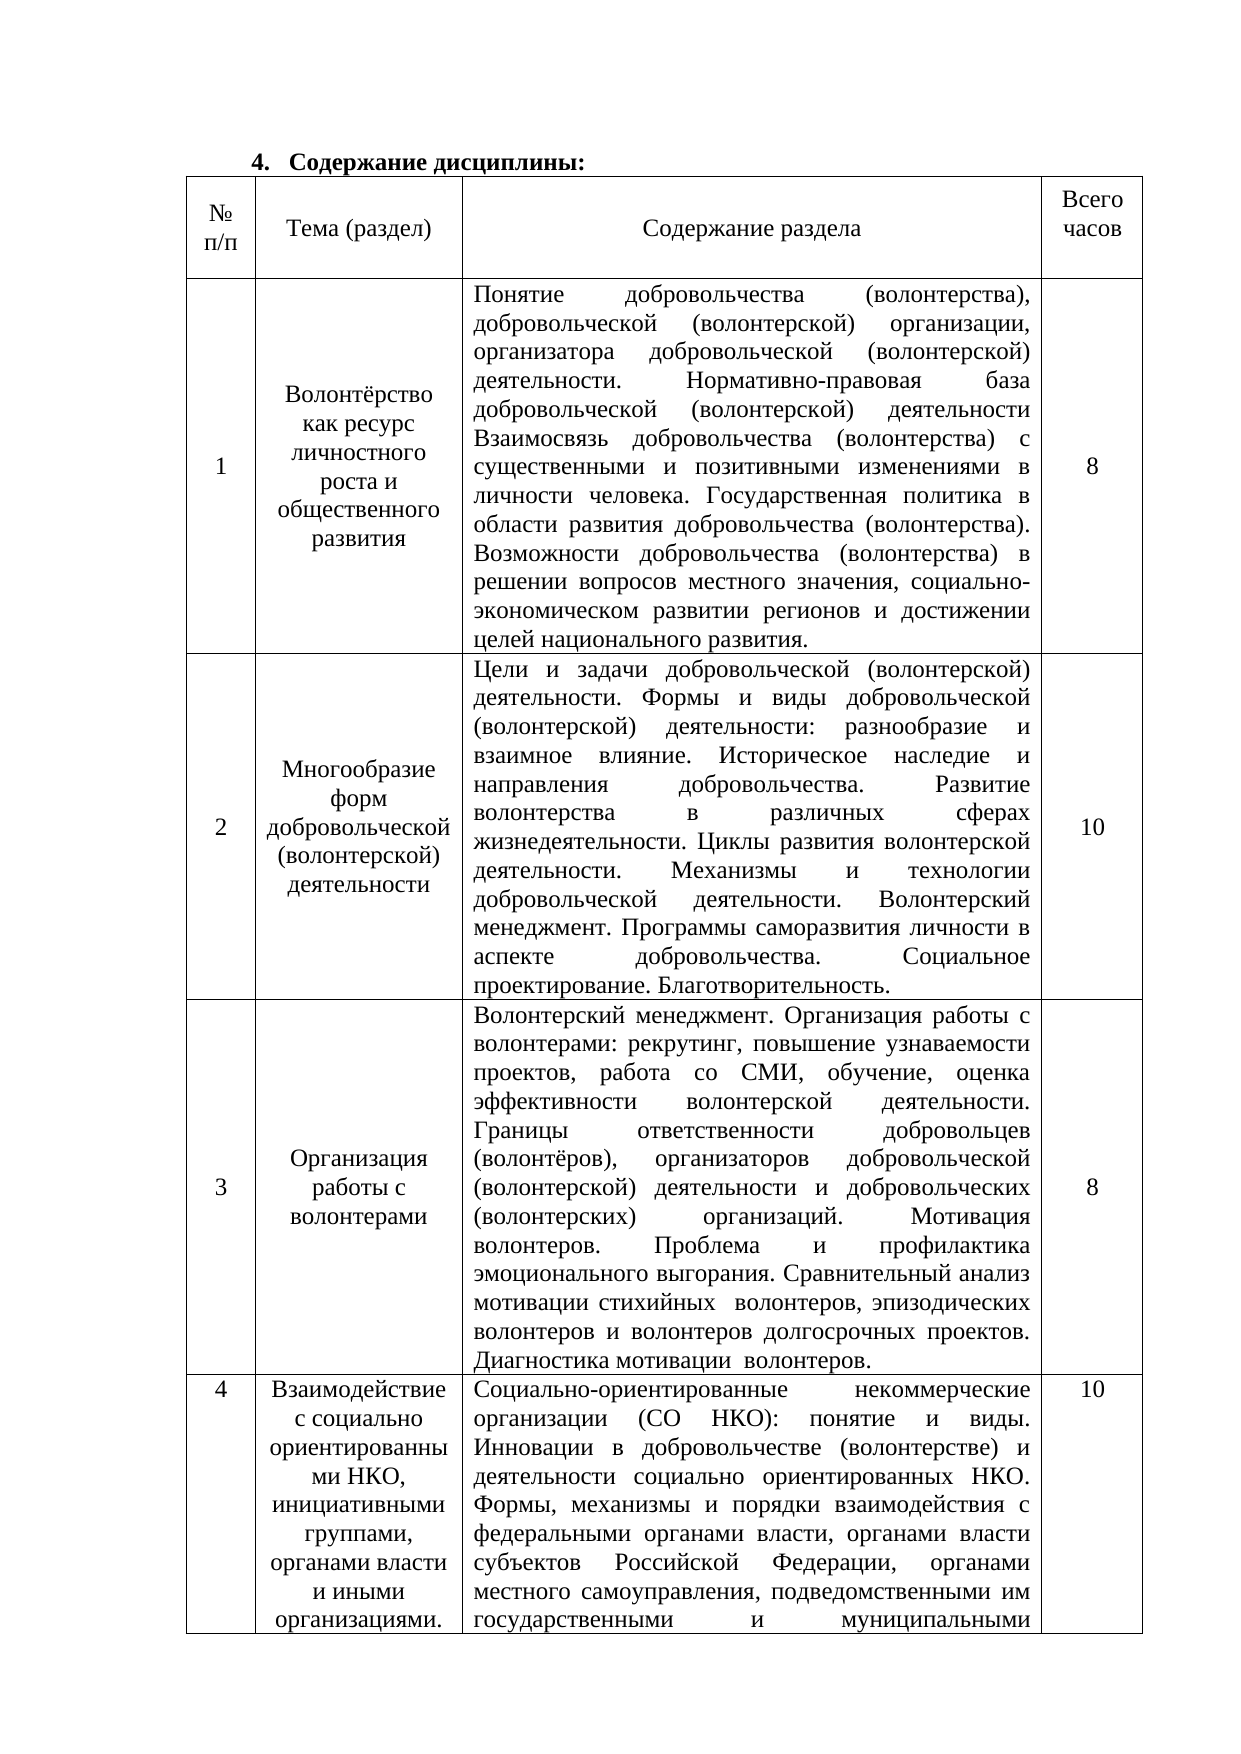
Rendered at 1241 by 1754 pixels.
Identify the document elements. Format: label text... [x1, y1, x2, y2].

table_cell 10 [1042, 654, 1142, 999]
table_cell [256, 1375, 462, 1633]
table_cell Организация работы с волонтерами [256, 1000, 462, 1373]
table_cell 4 [187, 1375, 255, 1633]
table_header Содержание раздела [463, 177, 1041, 278]
table_cell Волонтёрство как ресурс личностного роста и общественного развития [256, 279, 462, 653]
table_cell 3 [187, 1000, 255, 1373]
table_cell 2 [187, 654, 255, 999]
table_header Всего часов [1042, 177, 1142, 278]
table_cell 10 [1042, 1375, 1142, 1633]
table_cell 1 [187, 279, 255, 653]
table_cell Многообразие форм добровольческой (волонтерской) деятельности [256, 654, 462, 999]
table_header Тема (раздел) [256, 177, 462, 278]
table_cell 8 [1042, 279, 1142, 653]
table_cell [463, 1375, 1041, 1633]
table_cell Волонтерский менеджмент. Организация работы с волонтерами: рекрутинг, повышение узнаваемости проектов, работа со СМИ, обучение, оценка эффективности волонтерской деятельности. Границы ответственности добровольцев (волонтёров), организаторов добровольческой (волонтерской) деятельности и добровольческих (волонтерских) организаций. Мотивация волонтеров. Проблема и профилактика эмоционального выгорания. Сравнительный анализ мотивации стихийных волонтеров, эпизодических волонтеров и волонтеров долгосрочных проектов. Диагностика мотивации волонтеров. [463, 1000, 1041, 1373]
list Содержание дисциплины: [251, 147, 1152, 176]
table_cell 8 [1042, 1000, 1142, 1373]
table_cell Понятие добровольчества (волонтерства), добровольческой (волонтерской) организации, организатора добровольческой (волонтерской) деятельности. Нормативно-правовая база добровольческой (волонтерской) деятельности Взаимосвязь добровольчества (волонтерства) с существенными и позитивными изменениями в личности человека. Государственная политика в области развития добровольчества (волонтерства). Возможности добровольчества (волонтерства) в решении вопросов местного значения, социально-экономическом развитии регионов и достижении целей национального развития. [463, 279, 1041, 653]
table_cell Цели и задачи добровольческой (волонтерской) деятельности. Формы и виды добровольческой (волонтерской) деятельности: разнообразие и взаимное влияние. Историческое наследие и направления добровольчества. Развитие волонтерства в различных сферах жизнедеятельности. Циклы развития волонтерской деятельности. Механизмы и технологии добровольческой деятельности. Волонтерский менеджмент. Программы саморазвития личности в аспекте добровольчества. Социальное проектирование. Благотворительность. [463, 654, 1041, 999]
table_header № п/п [187, 177, 255, 278]
